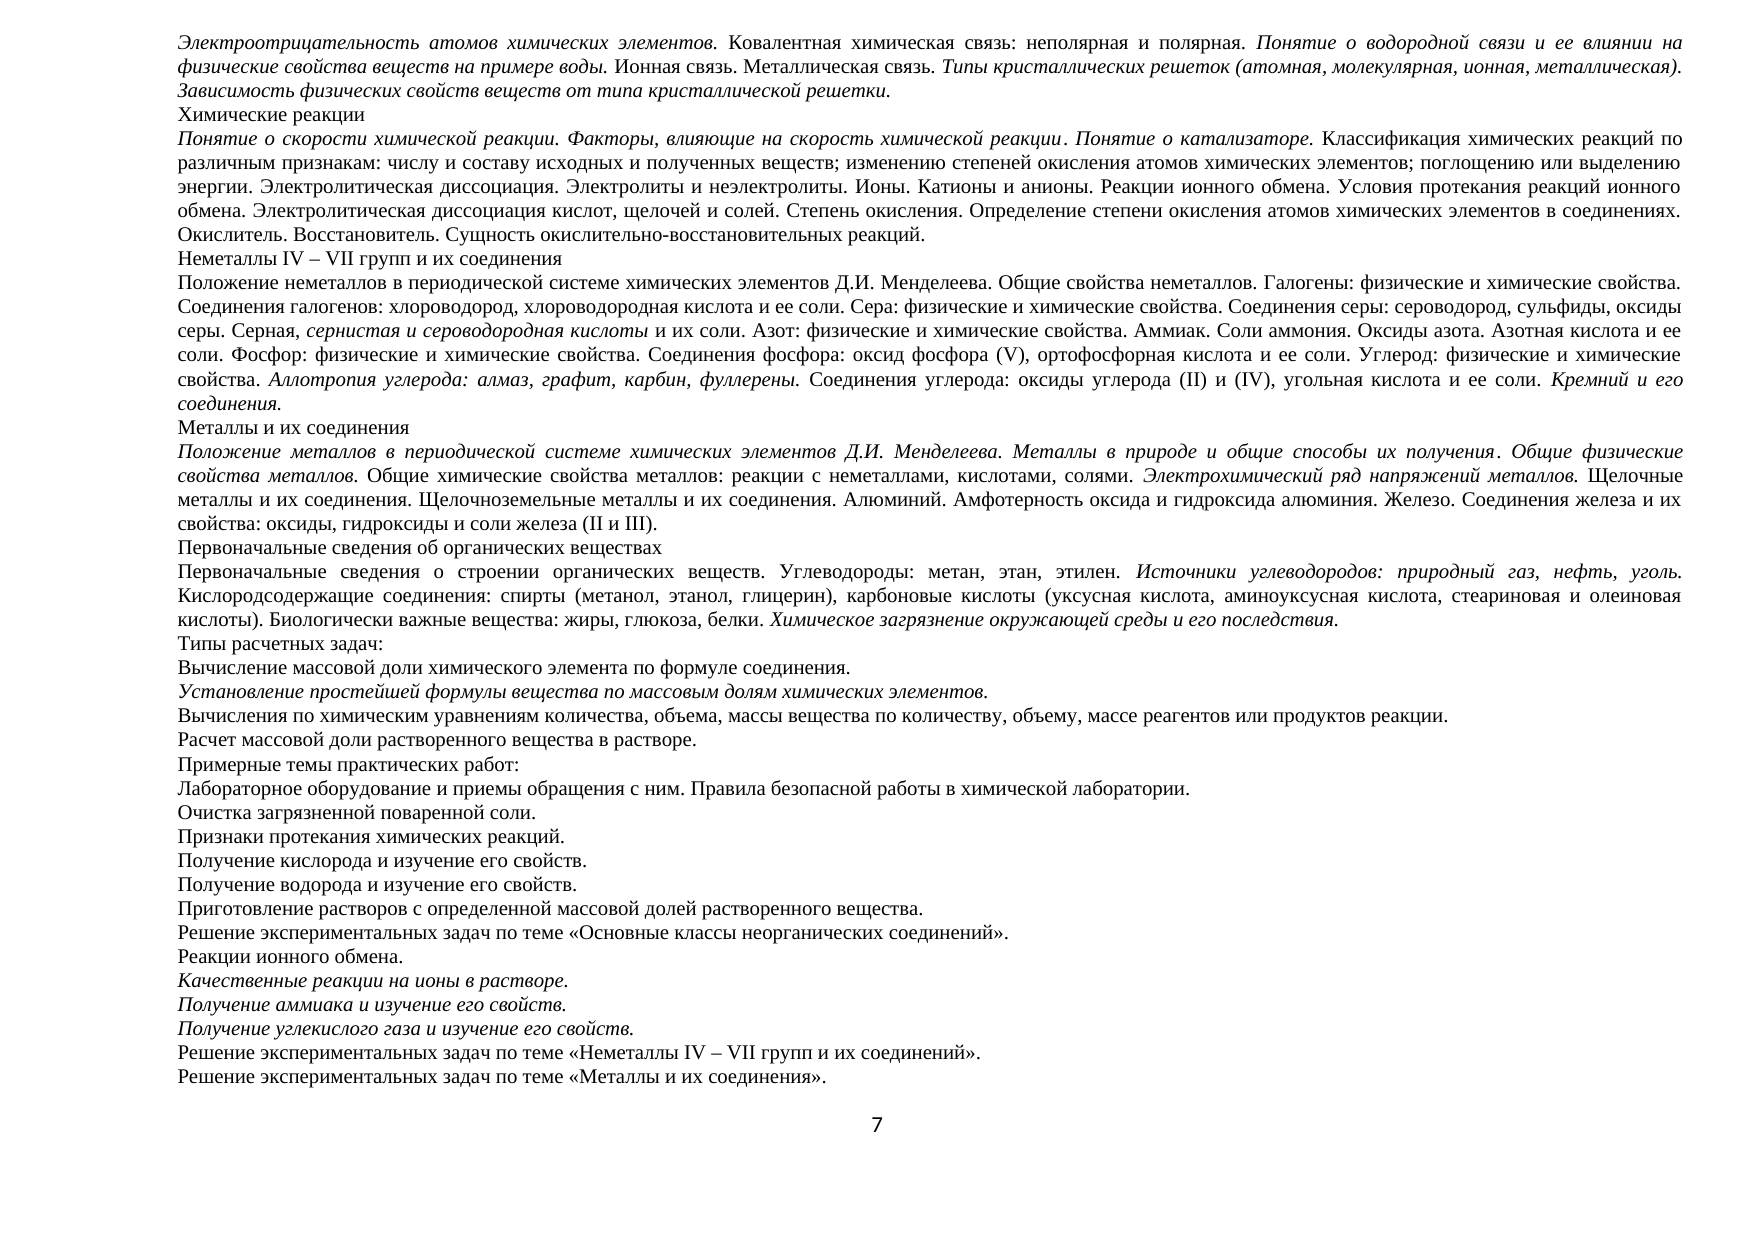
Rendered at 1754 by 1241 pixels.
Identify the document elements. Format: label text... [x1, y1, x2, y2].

text Установление простейшей формулы вещества по массовым долям химических элементов. [177, 679, 1683, 703]
text Признаки протекания химических реакций. [177, 824, 1683, 848]
text Неметаллы IV – VII групп и их соединения [177, 246, 1683, 270]
text Положение металлов в периодической системе химических элементов Д.И. Менделеева. Металлы в природе и общие способы их получения. Общие физические свойства металлов. Общие химические свойства металлов: реакции с неметаллами, кислотами, солями. Электрохимический ряд напряжений металлов. Щелочные металлы и их соединения. Щелочноземельные металлы и их соединения. Алюминий. Амфотерность оксида и гидроксида алюминия. Железо. Соединения железа и их свойства: оксиды, гидроксиды и соли железа (II и III). [177, 439, 1683, 535]
text Вычисление массовой доли химического элемента по формуле соединения. [177, 655, 1683, 679]
text Получение аммиака и изучение его свойств. [177, 992, 1683, 1016]
text Решение экспериментальных задач по теме «Неметаллы IV – VII групп и их соединений». [177, 1040, 1683, 1064]
text Очистка загрязненной поваренной соли. [177, 799, 1683, 824]
text Получение водорода и изучение его свойств. [177, 872, 1683, 896]
text Приготовление растворов с определенной массовой долей растворенного вещества. [177, 896, 1683, 920]
text Первоначальные сведения об органических веществах [177, 535, 1683, 559]
text Получение углекислого газа и изучение его свойств. [177, 1016, 1683, 1040]
text Вычисления по химическим уравнениям количества, объема, массы вещества по количеству, объему, массе реагентов или продуктов реакции. [177, 703, 1683, 727]
text Первоначальные сведения о строении органических веществ. Углеводороды: метан, этан, этилен. Источники углеводородов: природный газ, нефть, уголь. Кислородсодержащие соединения: спирты (метанол, этанол, глицерин), карбоновые кислоты (уксусная кислота, аминоуксусная кислота, стеариновая и олеиновая кислоты). Биологически важные вещества: жиры, глюкоза, белки. Химическое загрязнение окружающей среды и его последствия. [177, 559, 1683, 631]
text Примерные темы практических работ: [177, 751, 1683, 776]
text Получение кислорода и изучение его свойств. [177, 848, 1683, 872]
text Качественные реакции на ионы в растворе. [177, 968, 1683, 992]
text Понятие о скорости химической реакции. Факторы, влияющие на скорость химической реакции. Понятие о катализаторе. Классификация химических реакций по различным признакам: числу и составу исходных и полученных веществ; изменению степеней окисления атомов химических элементов; поглощению или выделению энергии. Электролитическая диссоциация. Электролиты и неэлектролиты. Ионы. Катионы и анионы. Реакции ионного обмена. Условия протекания реакций ионного обмена. Электролитическая диссоциация кислот, щелочей и солей. Степень окисления. Определение степени окисления атомов химических элементов в соединениях. Окислитель. Восстановитель. Сущность окислительно-восстановительных реакций. [177, 126, 1683, 246]
text Расчет массовой доли растворенного вещества в растворе. [177, 727, 1683, 751]
text Положение неметаллов в периодической системе химических элементов Д.И. Менделеева. Общие свойства неметаллов. Галогены: физические и химические свойства. Соединения галогенов: хлороводород, хлороводородная кислота и ее соли. Сера: физические и химические свойства. Соединения серы: сероводород, сульфиды, оксиды серы. Серная, сернистая и сероводородная кислоты и их соли. Азот: физические и химические свойства. Аммиак. Соли аммония. Оксиды азота. Азотная кислота и ее соли. Фосфор: физические и химические свойства. Соединения фосфора: оксид фосфора (V), ортофосфорная кислота и ее соли. Углерод: физические и химические свойства. Аллотропия углерода: алмаз, графит, карбин, фуллерены. Соединения углерода: оксиды углерода (II) и (IV), угольная кислота и ее соли. Кремний и его соединения. [177, 270, 1683, 414]
text Химические реакции [177, 102, 1683, 126]
text Типы расчетных задач: [177, 631, 1683, 655]
text Реакции ионного обмена. [177, 944, 1683, 968]
text Решение экспериментальных задач по теме «Металлы и их соединения». [177, 1064, 1683, 1088]
text Лабораторное оборудование и приемы обращения с ним. Правила безопасной работы в химической лаборатории. [177, 776, 1683, 799]
text Электроотрицательность атомов химических элементов. Ковалентная химическая связь: неполярная и полярная. Понятие о водородной связи и ее влиянии на физические свойства веществ на примере воды. Ионная связь. Металлическая связь. Типы кристаллических решеток (атомная, молекулярная, ионная, металлическая). Зависимость физических свойств веществ от типа кристаллической решетки. [177, 29, 1683, 102]
text Металлы и их соединения [177, 414, 1683, 439]
text Решение экспериментальных задач по теме «Основные классы неорганических соединений». [177, 920, 1683, 944]
